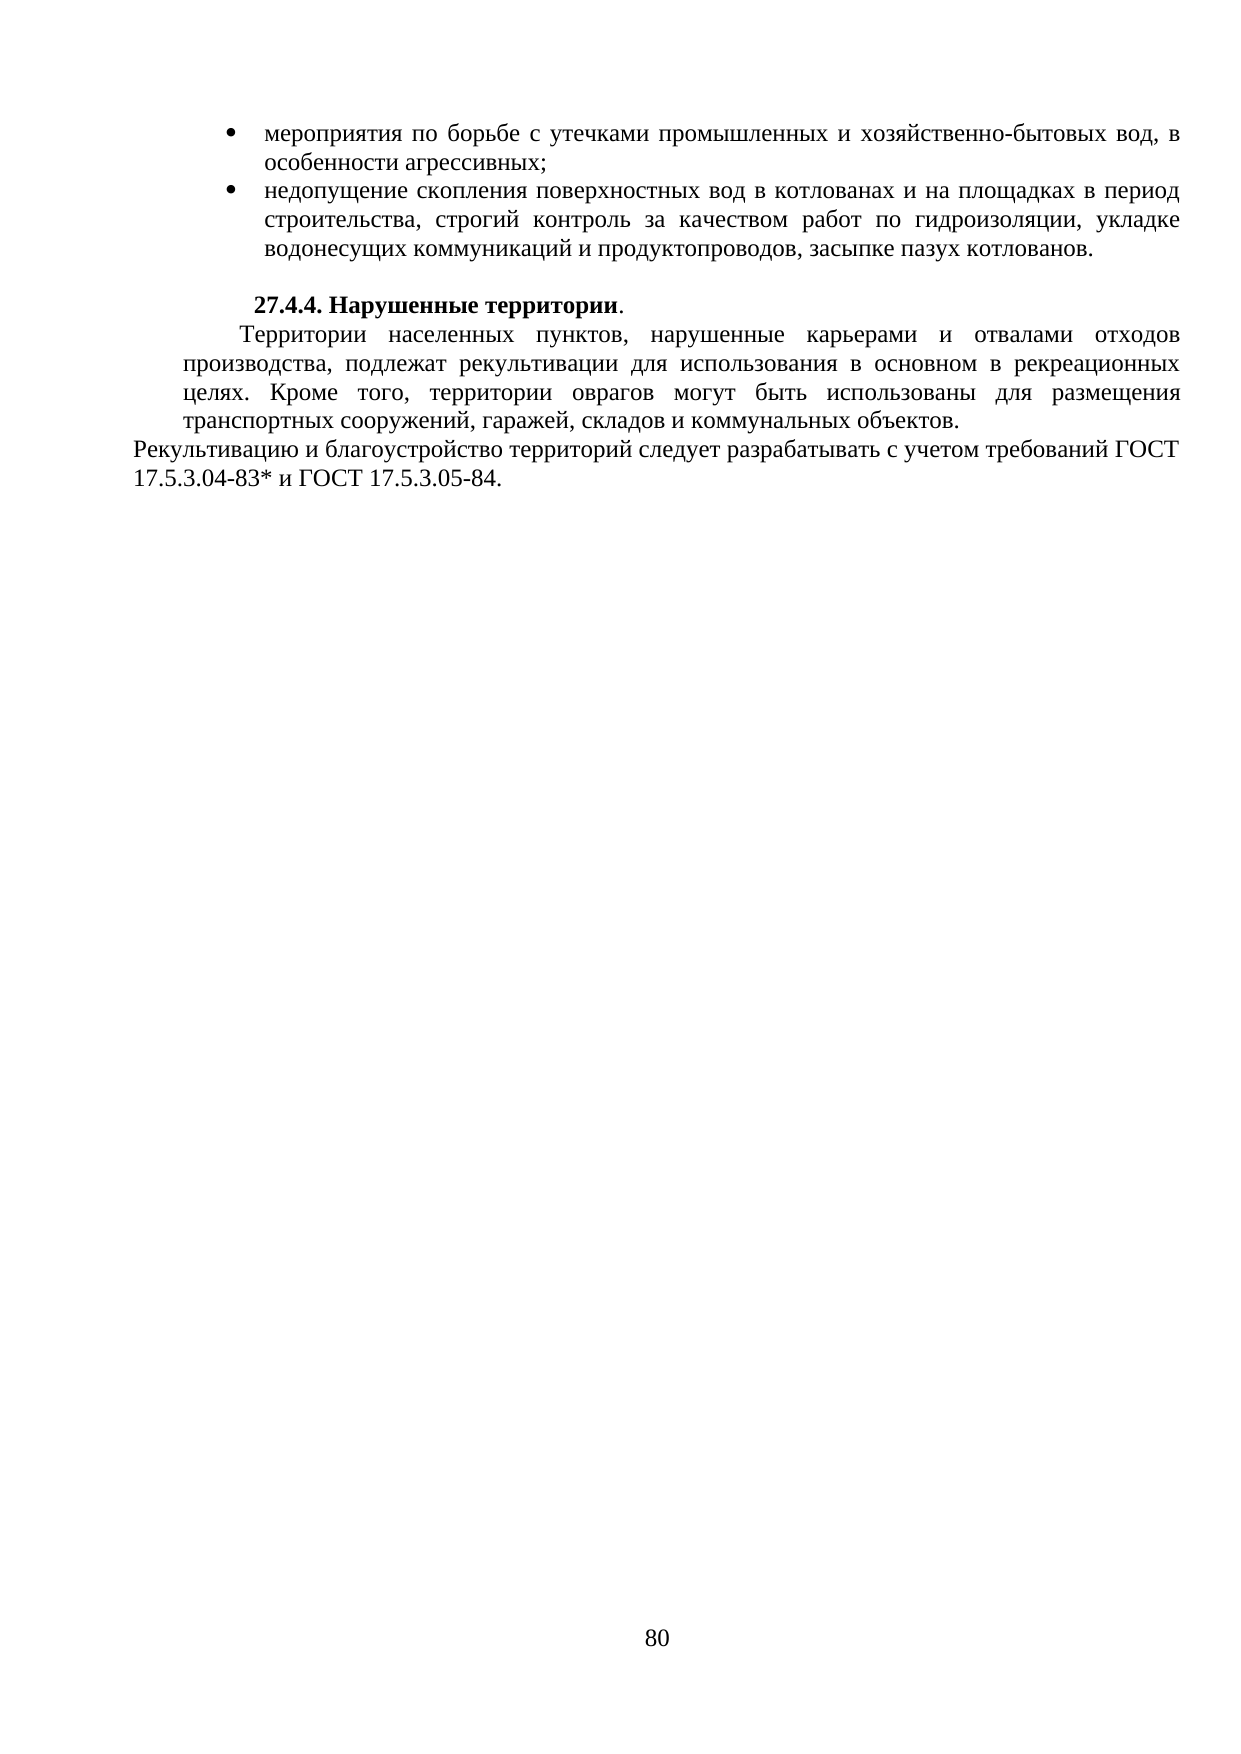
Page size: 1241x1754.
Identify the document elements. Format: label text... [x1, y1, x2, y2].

list мероприятия по борьбе с утечками промышленных и хозяйственно-бытовых вод, в особенности агрессивных; [227, 118, 1181, 176]
list недопущение скопления поверхностных вод в котлованах и на площадках в период строительства, строгий контроль за качеством работ по гидроизоляции, укладке водонесущих коммуникаций и продуктопроводов, засыпке пазух котлованов. [227, 176, 1181, 262]
text Территории населенных пунктов, нарушенные карьерами и отвалами отходов производства, подлежат рекультивации для использования в основном в рекреационных целях. Кроме того, территории оврагов могут быть использованы для размещения транспортных сооружений, гаражей, складов и коммунальных объектов. [183, 319, 1181, 434]
text Рекультивацию и благоустройство территорий следует разрабатывать с учетом требований ГОСТ 17.5.3.04-83* и ГОСТ 17.5.3.05-84. [133, 434, 1181, 492]
text 27.4.4. Нарушенные территории. [183, 291, 1181, 319]
